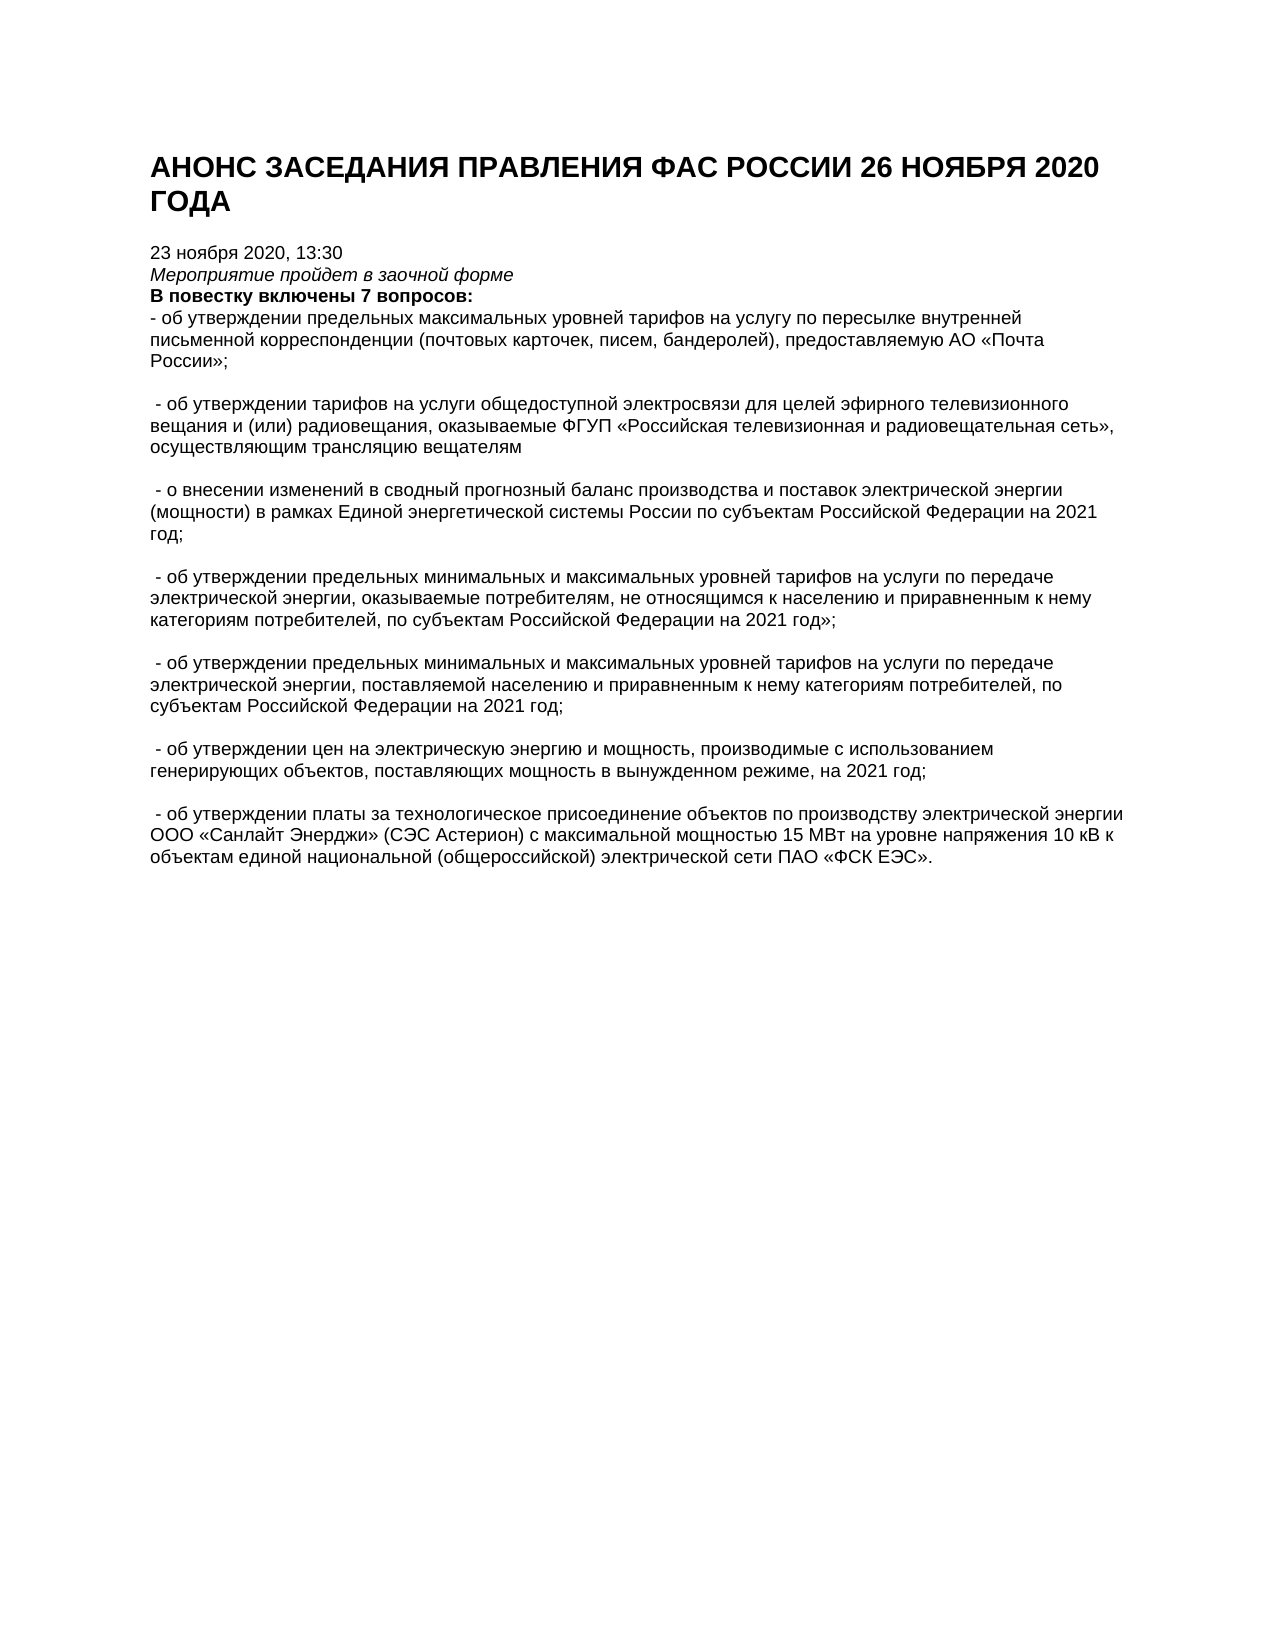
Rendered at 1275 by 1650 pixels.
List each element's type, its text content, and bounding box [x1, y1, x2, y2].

text В повестку включены 7 вопросов: [150, 285, 1125, 307]
text Мероприятие пройдет в заочной форме [150, 264, 1125, 285]
subtitle Анонс заседания правления ФАС России 26 ноября 2020 года [150, 150, 1125, 217]
text 23 ноября 2020, 13:30 [150, 242, 1125, 264]
